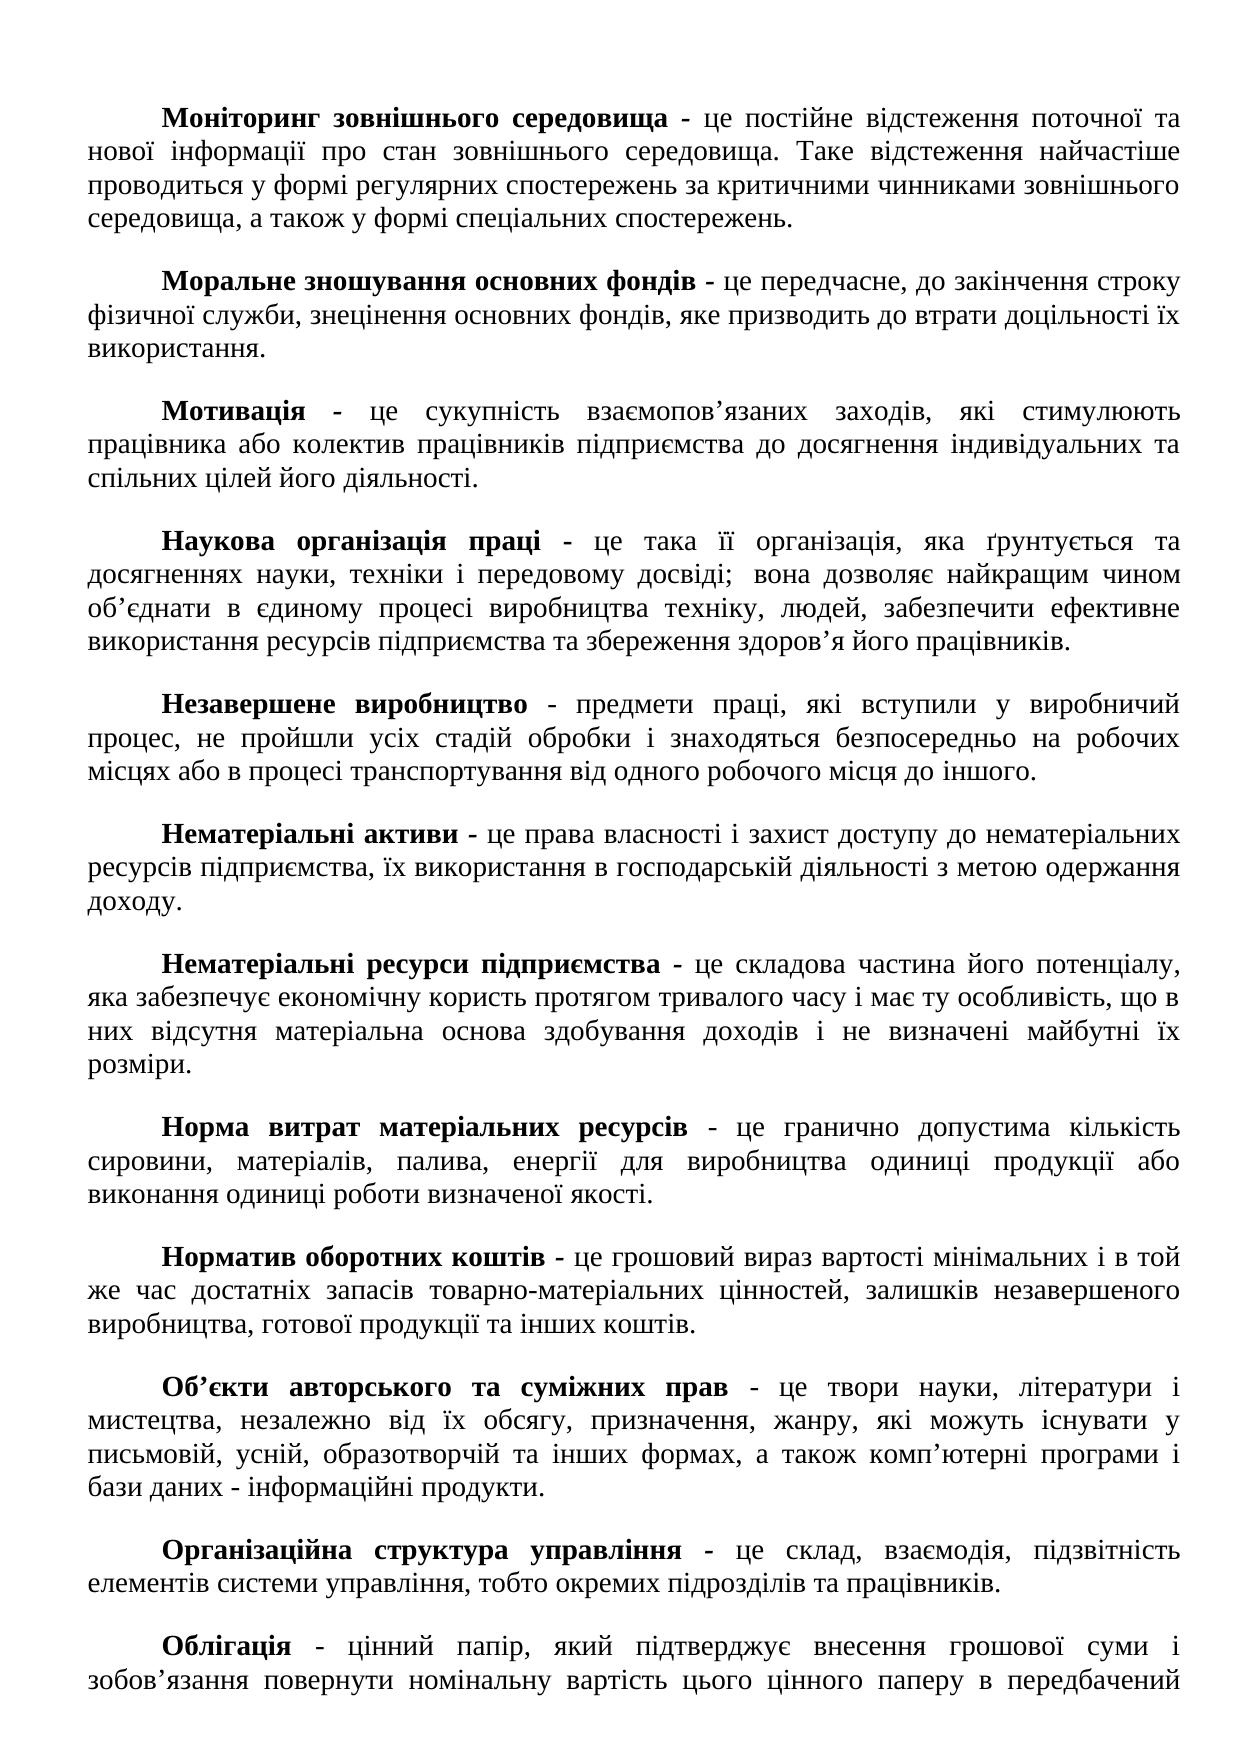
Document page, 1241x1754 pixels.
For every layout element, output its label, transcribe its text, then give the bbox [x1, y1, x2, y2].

text Об’єкти авторського та суміжних прав - це твори науки, літератури і мистецтва, незалежно від їх обсягу, призначення, жанру, які можуть існувати у письмовій, усній, образотворчій та інших формах, а також комп’ютерні програми і бази даних - інформаційні продукти. [87, 1369, 1181, 1503]
text Норма витрат матеріальних ресурсів - це гранично допустима кількість сировини, матеріалів, палива, енергії для виробництва одиниці продукції або виконання одиниці роботи визначеної якості. [87, 1109, 1181, 1210]
text Організаційна структура управління - це склад, взаємодія, підзвітність елементів системи управління, тобто окремих підрозділів та працівників. [87, 1532, 1181, 1599]
text Норматив оборотних коштів - це грошовий вираз вартості мінімальних і в той же час достатніх запасів товарно-матеріальних цінностей, залишків незавершеного виробництва, готової продукції та інших коштів. [87, 1239, 1181, 1339]
text Нематеріальні ресурси підприємства - це складова частина його потенціалу, яка забезпечує економічну користь протягом тривалого часу і має ту особливість, що в них відсутня матеріальна основа здобування доходів і не визначені майбутні їх розміри. [87, 946, 1181, 1080]
text Мотивація - це сукупність взаємопов’язаних заходів, які стимулюють працівника або колектив працівників підприємства до досягнення індивідуальних та спільних цілей його діяльності. [87, 393, 1181, 494]
text Моніторинг зовнішнього середовища - це постійне відстеження поточної та нової інформації про стан зовнішнього середовища. Таке відстеження найчастіше проводиться у формі регулярних спостережень за критичними чинниками зовнішнього середовища, а також у формі спеціальних спостережень. [87, 100, 1181, 234]
text Наукова організація праці - це така її організація, яка ґрунтується та досягненнях науки, техніки і передовому досвіді; вона дозволяє найкращим чином об’єднати в єдиному процесі виробництва техніку, людей, забезпечити ефективне використання ресурсів підприємства та збереження здоров’я його працівників. [87, 523, 1181, 657]
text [87, 1628, 1181, 1695]
text Моральне зношування основних фондів - це передчасне, до закінчення строку фізичної служби, знецінення основних фондів, яке призводить до втрати доцільності їх використання. [87, 263, 1181, 364]
text Нематеріальні активи - це права власності і захист доступу до нематеріальних ресурсів підприємства, їх використання в господарській діяльності з метою одержання доходу. [87, 816, 1181, 917]
text Незавершене виробництво - предмети праці, які вступили у виробничий процес, не пройшли усіх стадій обробки і знаходяться безпосередньо на робочих місцях або в процесі транспортування від одного робочого місця до іншого. [87, 686, 1181, 787]
